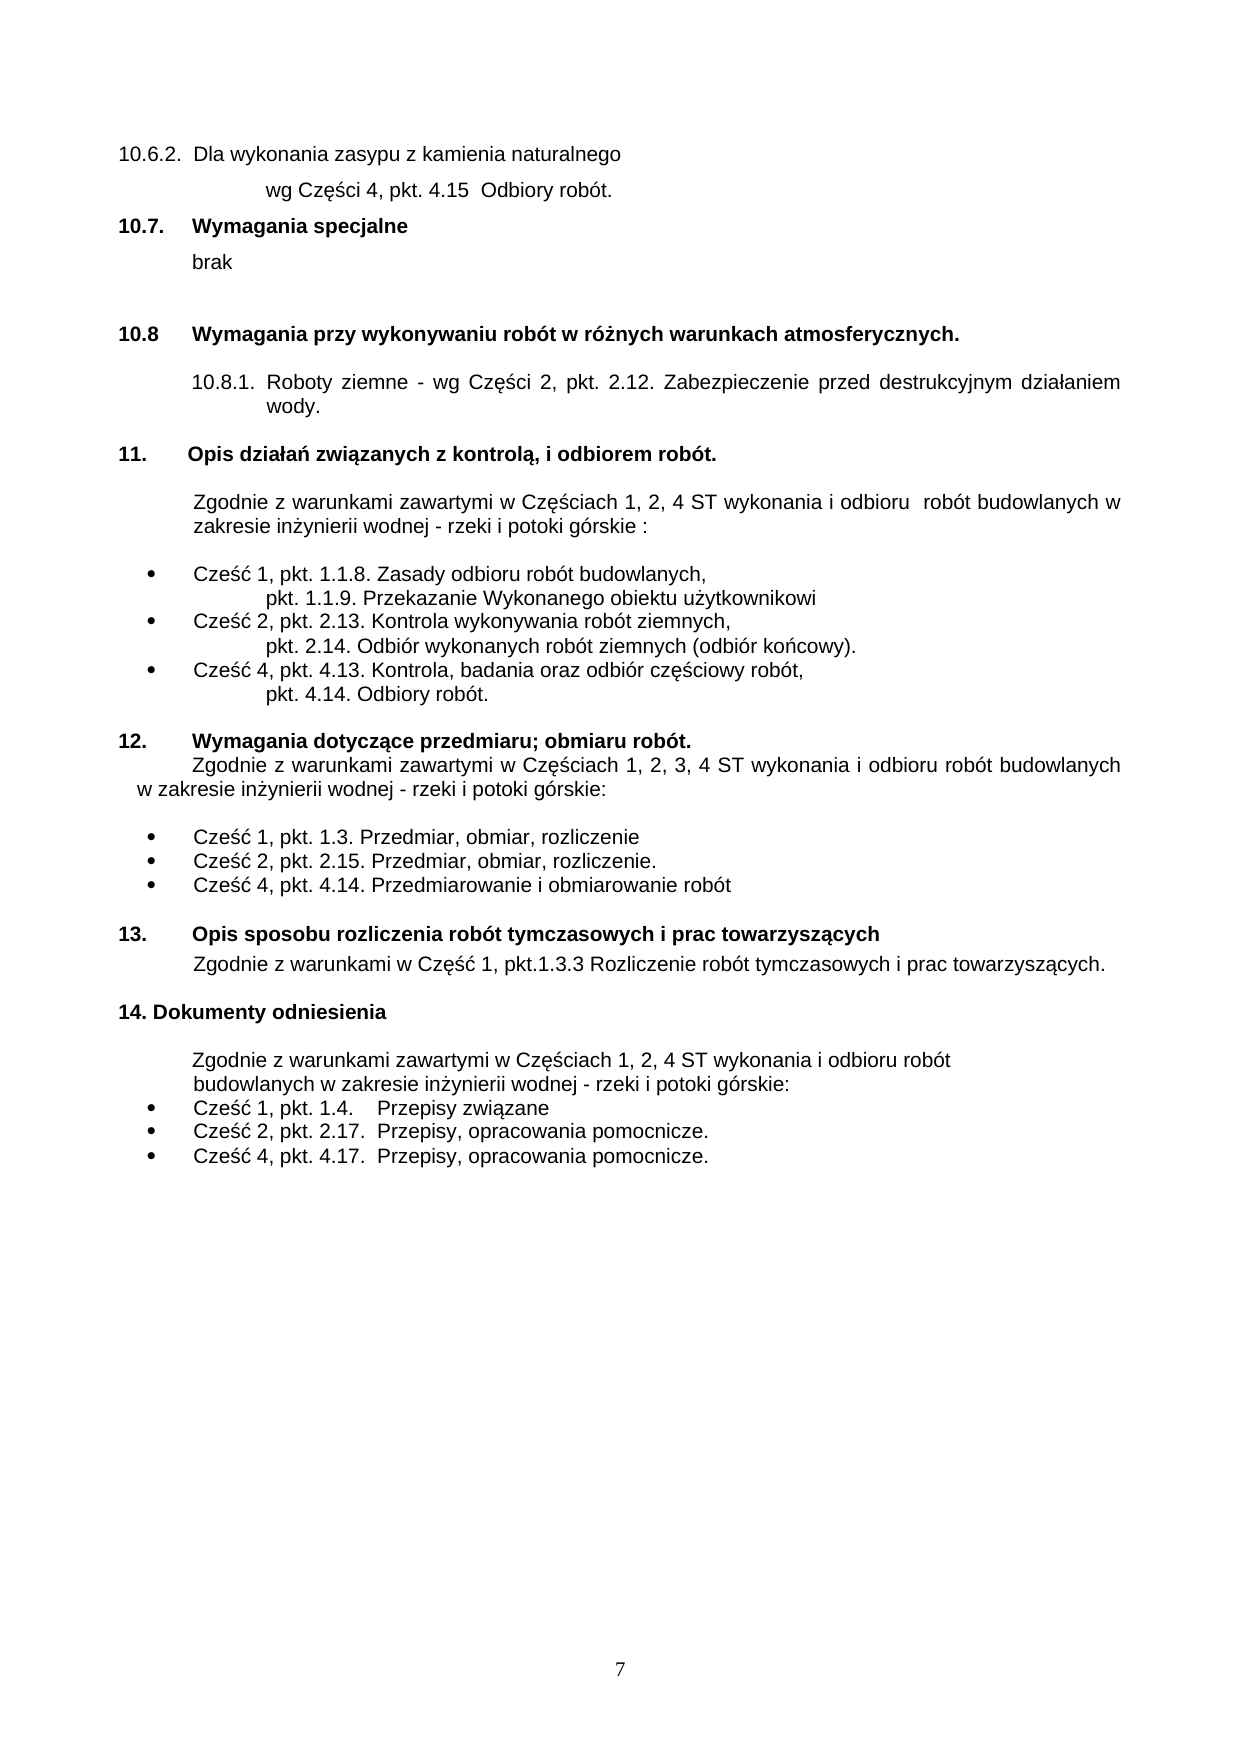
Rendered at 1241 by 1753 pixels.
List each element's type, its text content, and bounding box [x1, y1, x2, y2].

list Cześć 4, pkt. 4.13. Kontrola, badania oraz odbiór częściowy robót, [148, 657, 1122, 681]
list Cześć 2, pkt. 2.17. Przepisy, opracowania pomocnicze. [148, 1119, 1122, 1143]
text 13. Opis sposobu rozliczenia robót tymczasowych i prac towarzyszących [118, 921, 1122, 945]
list Dla wykonania zasypu z kamienia naturalnego [118, 142, 1122, 166]
text 10.7. Wymagania specjalne [118, 214, 1122, 238]
list Roboty ziemne - wg Części 2, pkt. 2.12. Zabezpieczenie przed destrukcyjnym działaniem wody. [191, 370, 1122, 418]
text budowlanych w zakresie inżynierii wodnej - rzeki i potoki górskie: [193, 1071, 1122, 1095]
list Cześć 2, pkt. 2.15. Przedmiar, obmiar, rozliczenie. [148, 849, 1122, 873]
text 12. Wymagania dotyczące przedmiaru; obmiaru robót. [118, 729, 1122, 753]
list Cześć 4, pkt. 4.17. Przepisy, opracowania pomocnicze. [148, 1143, 1122, 1167]
text pkt. 1.1.9. Przekazanie Wykonanego obiektu użytkownikowi [266, 585, 1122, 609]
list Cześć 1, pkt. 1.4. Przepisy związane [148, 1095, 1122, 1119]
text Zgodnie z warunkami zawartymi w Częściach 1, 2, 4 ST wykonania i odbioru robót budowlanych w zakresie inżynierii wodnej - rzeki i potoki górskie : [193, 489, 1122, 537]
text 11. Opis działań związanych z kontrolą, i odbiorem robót. [118, 442, 1122, 466]
list Cześć 1, pkt. 1.1.8. Zasady odbioru robót budowlanych, [148, 561, 1122, 585]
text Zgodnie z warunkami w Część 1, pkt.1.3.3 Rozliczenie robót tymczasowych i prac towarzyszących. [118, 952, 1122, 976]
list Cześć 2, pkt. 2.13. Kontrola wykonywania robót ziemnych, [148, 609, 1122, 633]
text pkt. 2.14. Odbiór wykonanych robót ziemnych (odbiór końcowy). [212, 633, 1122, 657]
text wg Części 4, pkt. 4.15 Odbiory robót. [171, 178, 1122, 202]
text Zgodnie z warunkami zawartymi w Częściach 1, 2, 4 ST wykonania i odbioru robót [137, 1047, 1122, 1071]
text brak [118, 250, 1122, 274]
list Cześć 1, pkt. 1.3. Przedmiar, obmiar, rozliczenie [148, 825, 1122, 849]
text pkt. 4.14. Odbiory robót. [212, 681, 1122, 705]
list Cześć 4, pkt. 4.14. Przedmiarowanie i obmiarowanie robót [148, 873, 1122, 897]
list Wymagania przy wykonywaniu robót w różnych warunkach atmosferycznych. [118, 322, 1122, 346]
text Zgodnie z warunkami zawartymi w Częściach 1, 2, 3, 4 ST wykonania i odbioru robót budowlanych w zakresie inżynierii wodnej - rzeki i potoki górskie: [137, 753, 1122, 801]
text 14. Dokumenty odniesienia [118, 999, 1122, 1023]
